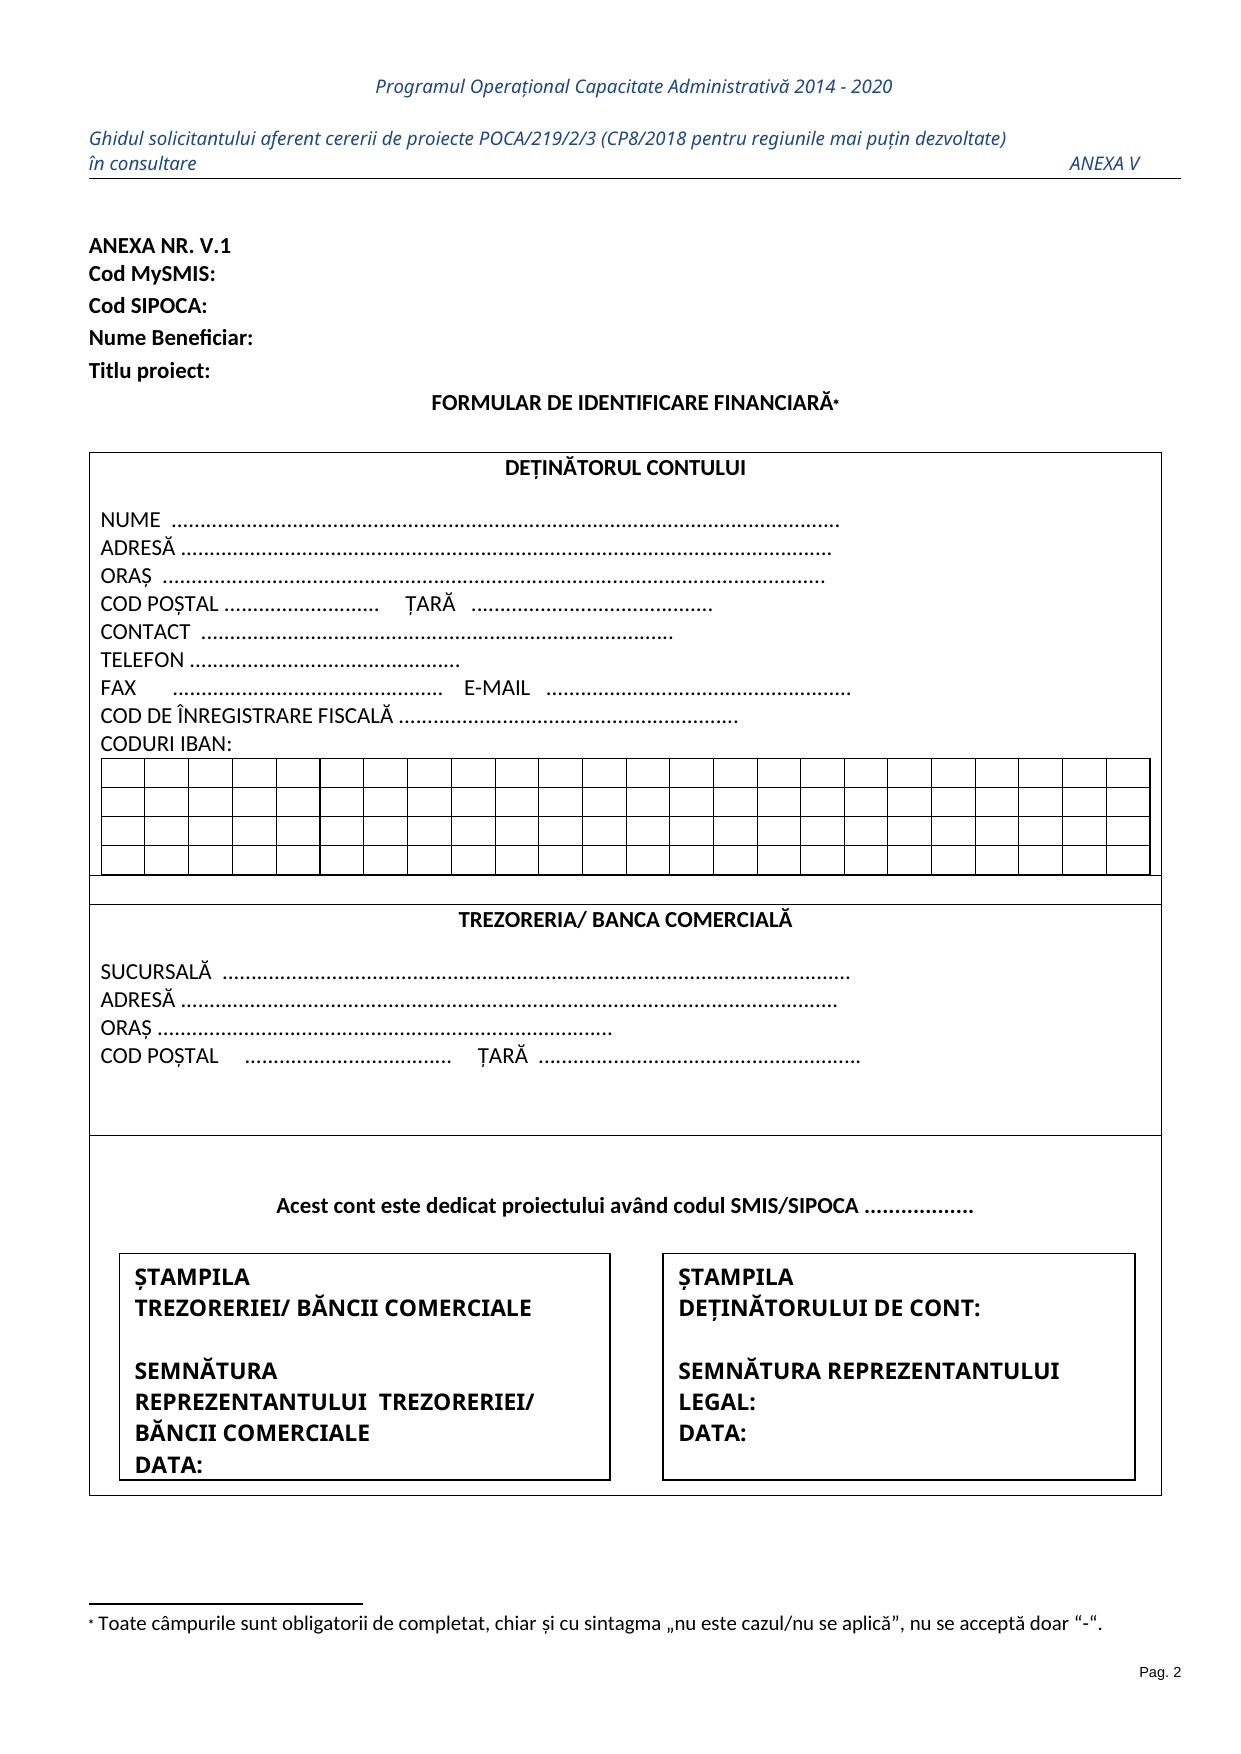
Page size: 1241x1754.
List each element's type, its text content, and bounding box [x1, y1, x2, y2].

text ANEXA NR. V.1 [89, 231, 1181, 259]
text Nume Beneficiar: [89, 323, 1181, 352]
text Cod SIPOCA: [89, 291, 1181, 319]
text Cod MySMIS: [89, 259, 1181, 287]
table_cell TREZORERIA/ BANCA COMERCIALĂ SUCURSALĂ ............................................................................................................. ADRESĂ .................................................................................................................. ORAŞ ............................................................................... COD POŞTAL .................................... ŢARĂ ........................................................ [90, 905, 1161, 1134]
text Titlu proiect: [89, 356, 1181, 384]
table_cell Acest cont este dedicat proiectului având codul SMIS/SIPOCA .................. [90, 1136, 1161, 1495]
text FORMULAR DE IDENTIFICARE FINANCIARĂ [89, 388, 1181, 416]
table_header DEŢINĂTORUL CONTULUI NUME .................................................................................................................... ADRESĂ ................................................................................................................. ORAŞ ................................................................................................................... COD POŞTAL ........................... ŢARĂ .......................................... CONTACT .................................................................................. TELEFON ............................................... FAX ............................................... E-MAIL ..................................................... COD DE ÎNREGISTRARE FISCALĂ ........................................................... CODURI IBAN: [90, 453, 1161, 875]
table_cell [90, 876, 1161, 904]
